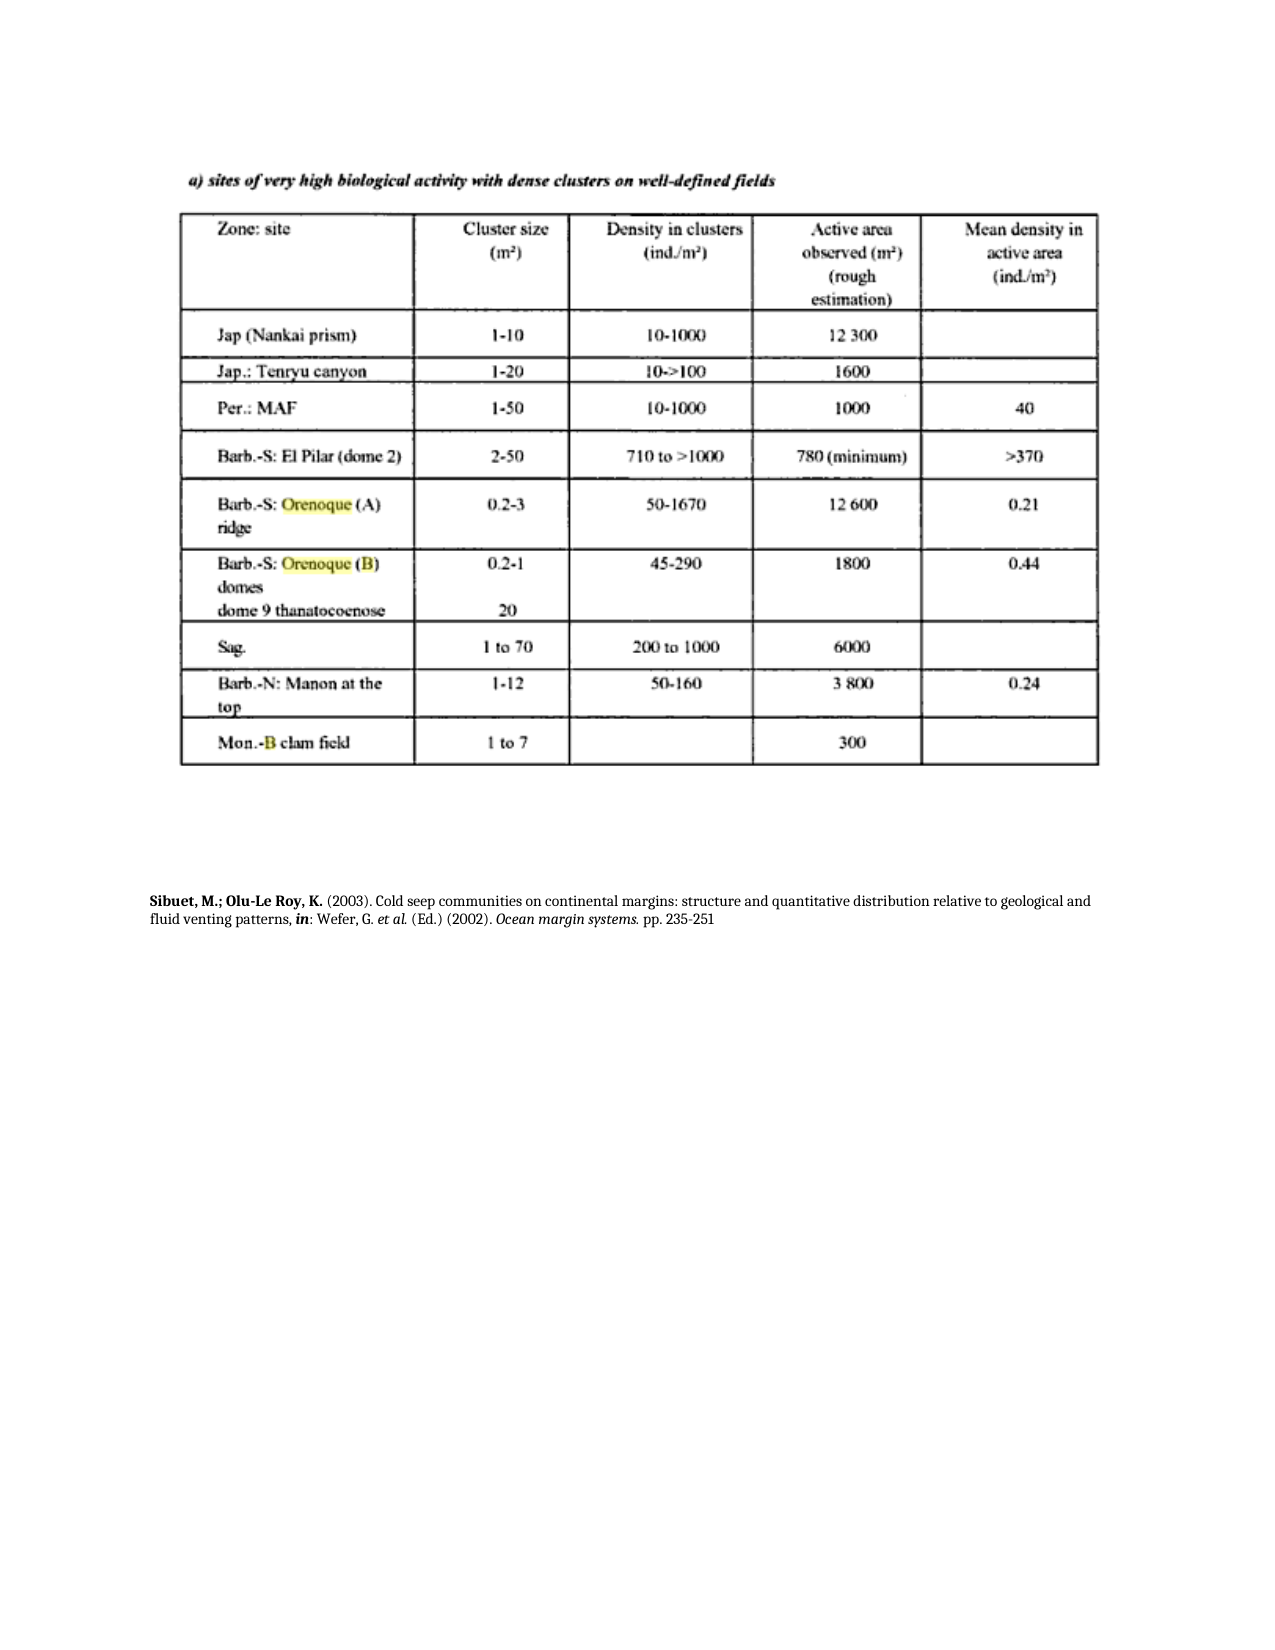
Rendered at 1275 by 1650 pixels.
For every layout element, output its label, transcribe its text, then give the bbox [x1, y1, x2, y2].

text Sibuet, M.; Olu-Le Roy, K. (2003). Cold seep communities on continental margins: structure and quantitative distribution relative to geological and fluid venting patterns, in: Wefer, G. et al. (Ed.) (2002). Ocean margin systems. pp. 235-251 [150, 892, 1125, 928]
picture [150, 150, 1125, 777]
